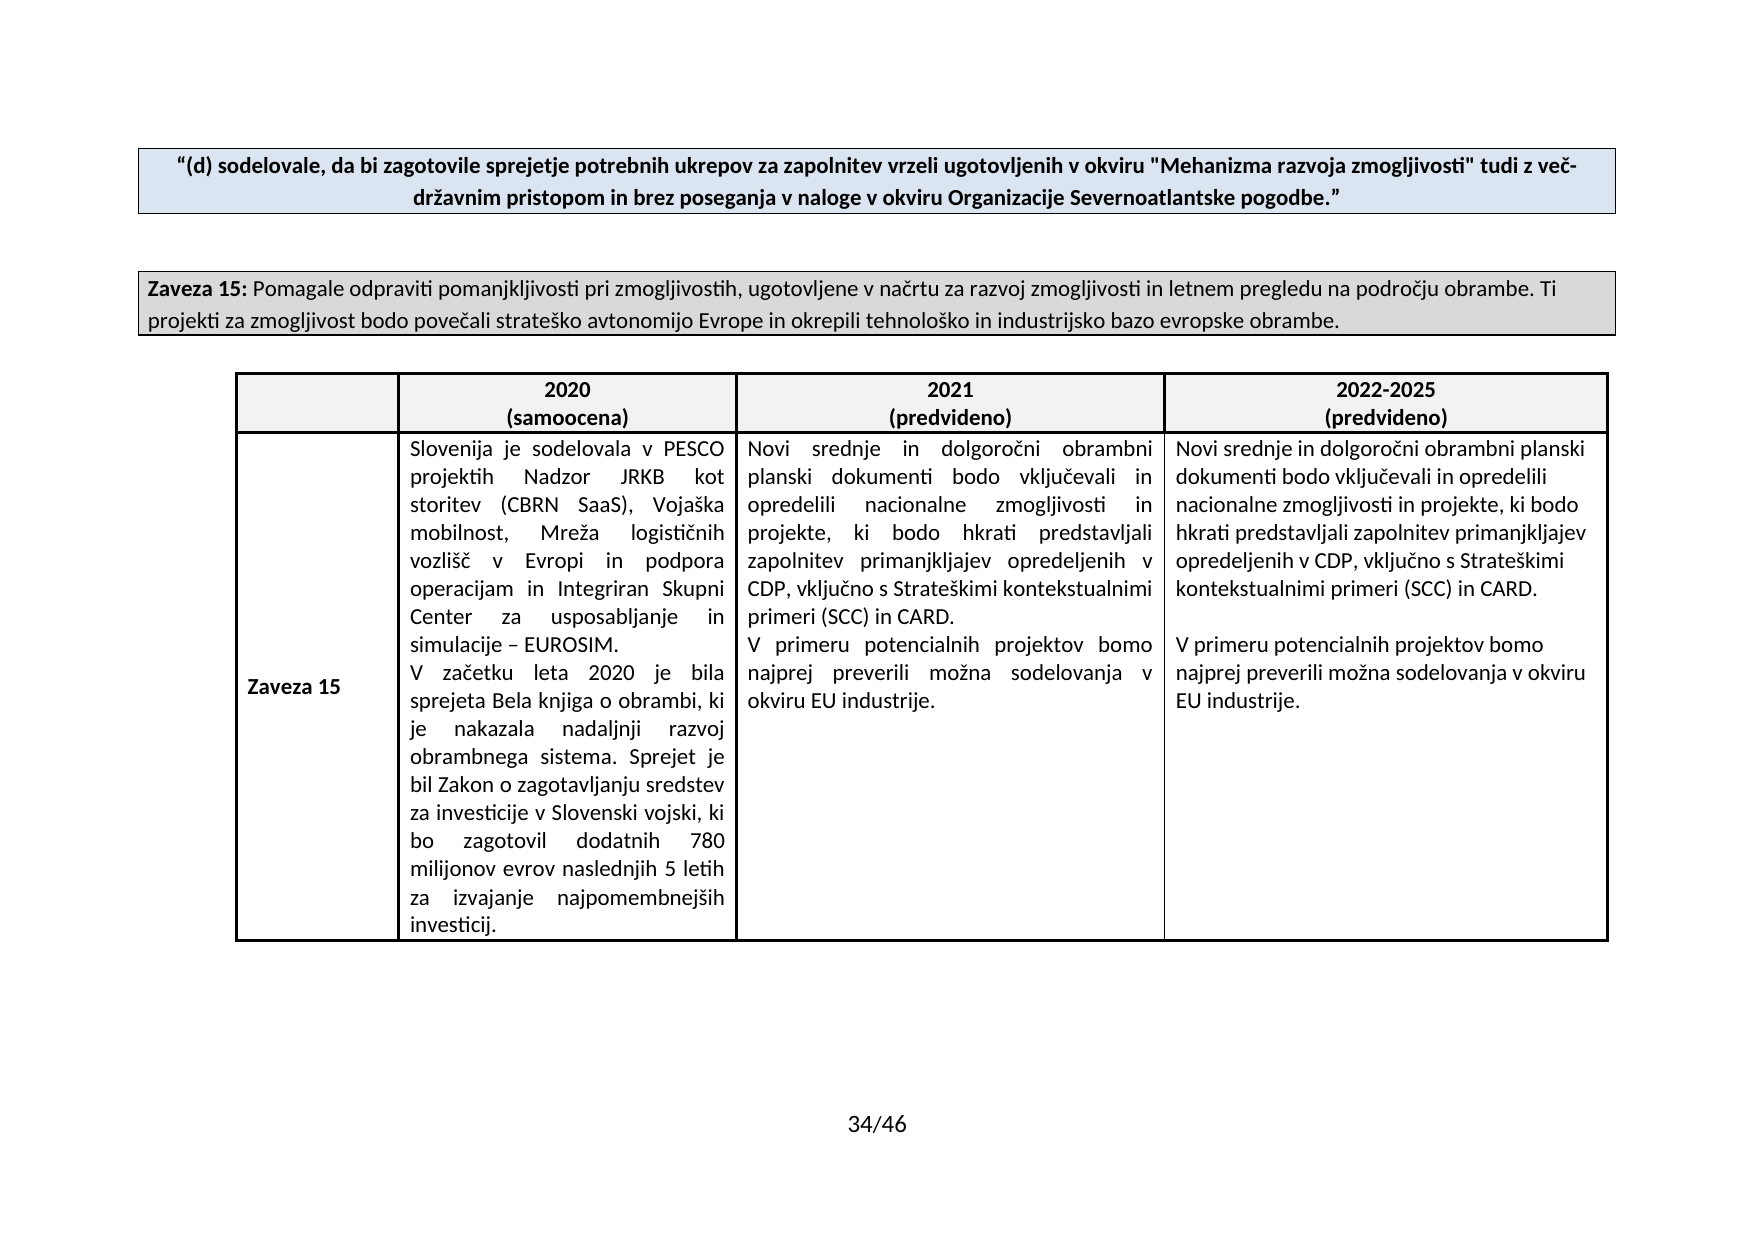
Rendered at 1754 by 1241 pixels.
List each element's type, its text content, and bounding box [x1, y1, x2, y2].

table_header 2020 (samoocena) [400, 375, 735, 431]
table_cell Novi srednje in dolgoročni obrambni planski dokumenti bodo vključevali in opredelili nacionalne zmogljivosti in projekte, ki bodo hkrati predstavljali zapolnitev primanjkljajev opredeljenih v CDP, vključno s Strateškimi kontekstualnimi primeri (SCC) in CARD. V primeru potencialnih projektov bomo najprej preverili možna sodelovanja v okviru EU industrije. [738, 434, 1164, 939]
table_header [238, 375, 397, 431]
text Zaveza 15: Pomagale odpraviti pomanjkljivosti pri zmogljivostih, ugotovljene v načrtu za razvoj zmogljivosti in letnem pregledu na področju obrambe. Ti projekti za zmogljivost bodo povečali strateško avtonomijo Evrope in okrepili tehnološko in industrijsko bazo evropske obrambe. [139, 272, 1615, 334]
table_header 2021 (predvideno) [738, 375, 1163, 431]
table_cell Slovenija je sodelovala v PESCO projektih Nadzor JRKB kot storitev (CBRN SaaS), Vojaška mobilnost, Mreža logističnih vozlišč v Evropi in podpora operacijam in Integriran Skupni Center za usposabljanje in simulacije – EUROSIM. V začetku leta 2020 je bila sprejeta Bela knjiga o obrambi, ki je nakazala nadaljnji razvoj obrambnega sistema. Sprejet je bil Zakon o zagotavljanju sredstev za investicije v Slovenski vojski, ki bo zagotovil dodatnih 780 milijonov evrov naslednjih 5 letih za izvajanje najpomembnejših investicij. [400, 434, 735, 939]
table_cell Zaveza 15 [238, 434, 397, 939]
table_cell Novi srednje in dolgoročni obrambni planski dokumenti bodo vključevali in opredelili nacionalne zmogljivosti in projekte, ki bodo hkrati predstavljali zapolnitev primanjkljajev opredeljenih v CDP, vključno s Strateškimi kontekstualnimi primeri (SCC) in CARD. V primeru potencialnih projektov bomo najprej preverili možna sodelovanja v okviru EU industrije. [1165, 434, 1606, 939]
text “(d) sodelovale, da bi zagotovile sprejetje potrebnih ukrepov za zapolnitev vrzeli ugotovljenih v okviru "Mehanizma razvoja zmogljivosti" tudi z več-državnim pristopom in brez poseganja v naloge v okviru Organizacije Severnoatlantske pogodbe.” [139, 149, 1615, 213]
table_header 2022-2025 (predvideno) [1166, 375, 1606, 431]
